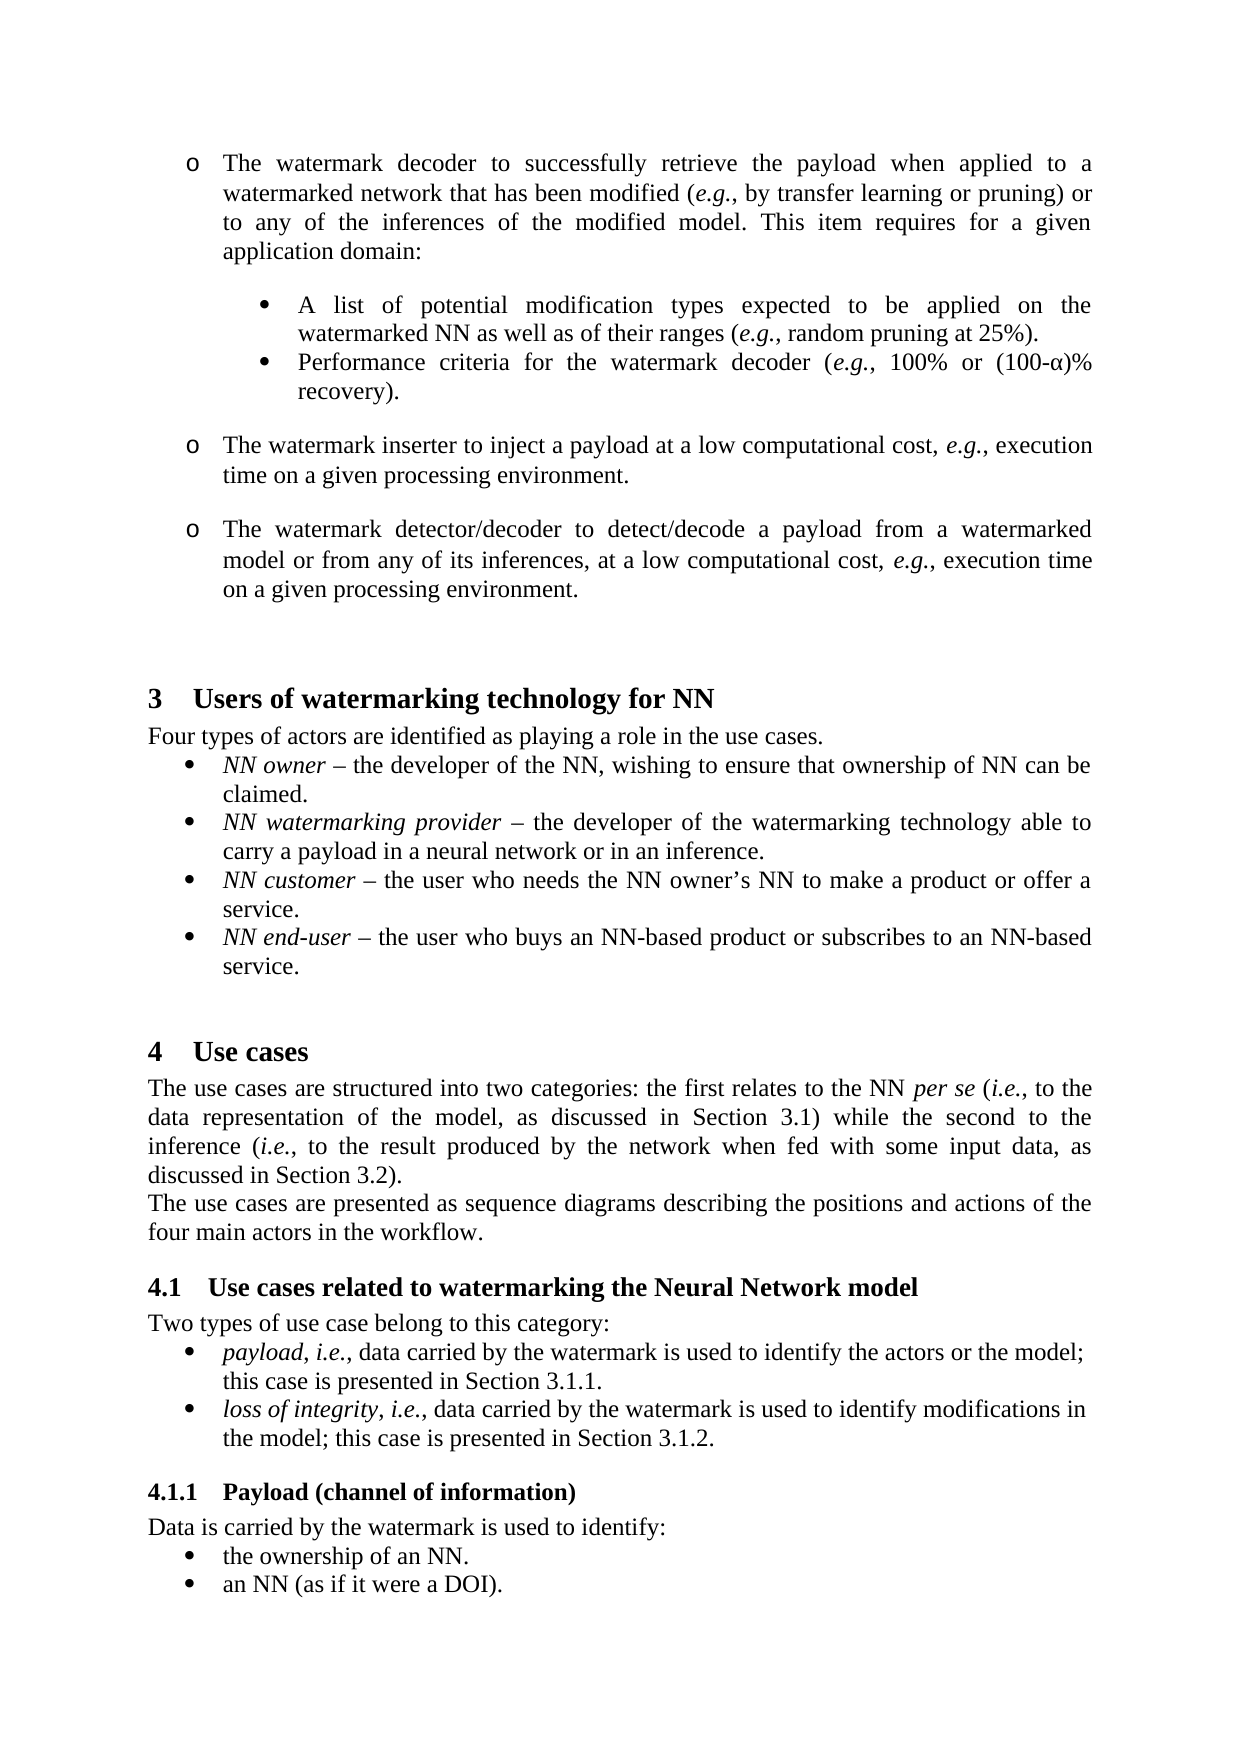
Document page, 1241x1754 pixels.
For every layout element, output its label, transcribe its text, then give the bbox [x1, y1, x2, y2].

list an NN (as if it were a DOI). [185, 1569, 1093, 1598]
list payload, i.e., data carried by the watermark is used to identify the actors or the model; this case is presented in Section 3.1.1. [185, 1337, 1093, 1394]
list NN end-user – the user who buys an NN-based product or subscribes to an NN-based service. [185, 922, 1093, 980]
text The use cases are structured into two categories: the first relates to the NN per se (i.e., to the data representation of the model, as discussed in Section 3.1) while the second to the inference (i.e., to the result produced by the network when fed with some input data, as discussed in Section 3.2). [148, 1073, 1093, 1188]
list Performance criteria for the watermark decoder (e.g., 100% or (100-α)% recovery). [260, 347, 1093, 405]
text Two types of use case belong to this category: [148, 1308, 1093, 1337]
list NN watermarking provider – the developer of the watermarking technology able to carry a payload in a neural network or in an inference. [185, 807, 1093, 865]
list the ownership of an NN. [185, 1541, 1093, 1569]
text Four types of actors are identified as playing a role in the use cases. [148, 721, 1093, 750]
list The watermark decoder to successfully retrieve the payload when applied to a watermarked network that has been modified (e.g., by transfer learning or pruning) or to any of the inferences of the modified model. This item requires for a given application domain: [185, 148, 1093, 265]
list The watermark detector/decoder to detect/decode a payload from a watermarked model or from any of its inferences, at a low computational cost, e.g., execution time on a given processing environment. [185, 514, 1093, 603]
text The use cases are presented as sequence diagrams describing the positions and actions of the four main actors in the workflow. [148, 1188, 1093, 1246]
list A list of potential modification types expected to be applied on the watermarked NN as well as of their ranges (e.g., random pruning at 25%). [260, 290, 1093, 347]
subtitle Use cases [148, 1034, 1093, 1067]
list NN customer – the user who needs the NN owner’s NN to make a product or offer a service. [185, 865, 1093, 922]
list loss of integrity, i.e., data carried by the watermark is used to identify modifications in the model; this case is presented in Section 3.1.2. [185, 1394, 1093, 1452]
subtitle Use cases related to watermarking the Neural Network model [148, 1271, 1093, 1302]
subtitle Users of watermarking technology for NN [148, 681, 1093, 715]
text Data is carried by the watermark is used to identify: [148, 1512, 1093, 1541]
list The watermark inserter to inject a payload at a low computational cost, e.g., execution time on a given processing environment. [185, 430, 1093, 489]
list NN owner – the developer of the NN, wishing to ensure that ownership of NN can be claimed. [185, 750, 1093, 807]
subtitle Payload (channel of information) [148, 1477, 1093, 1506]
